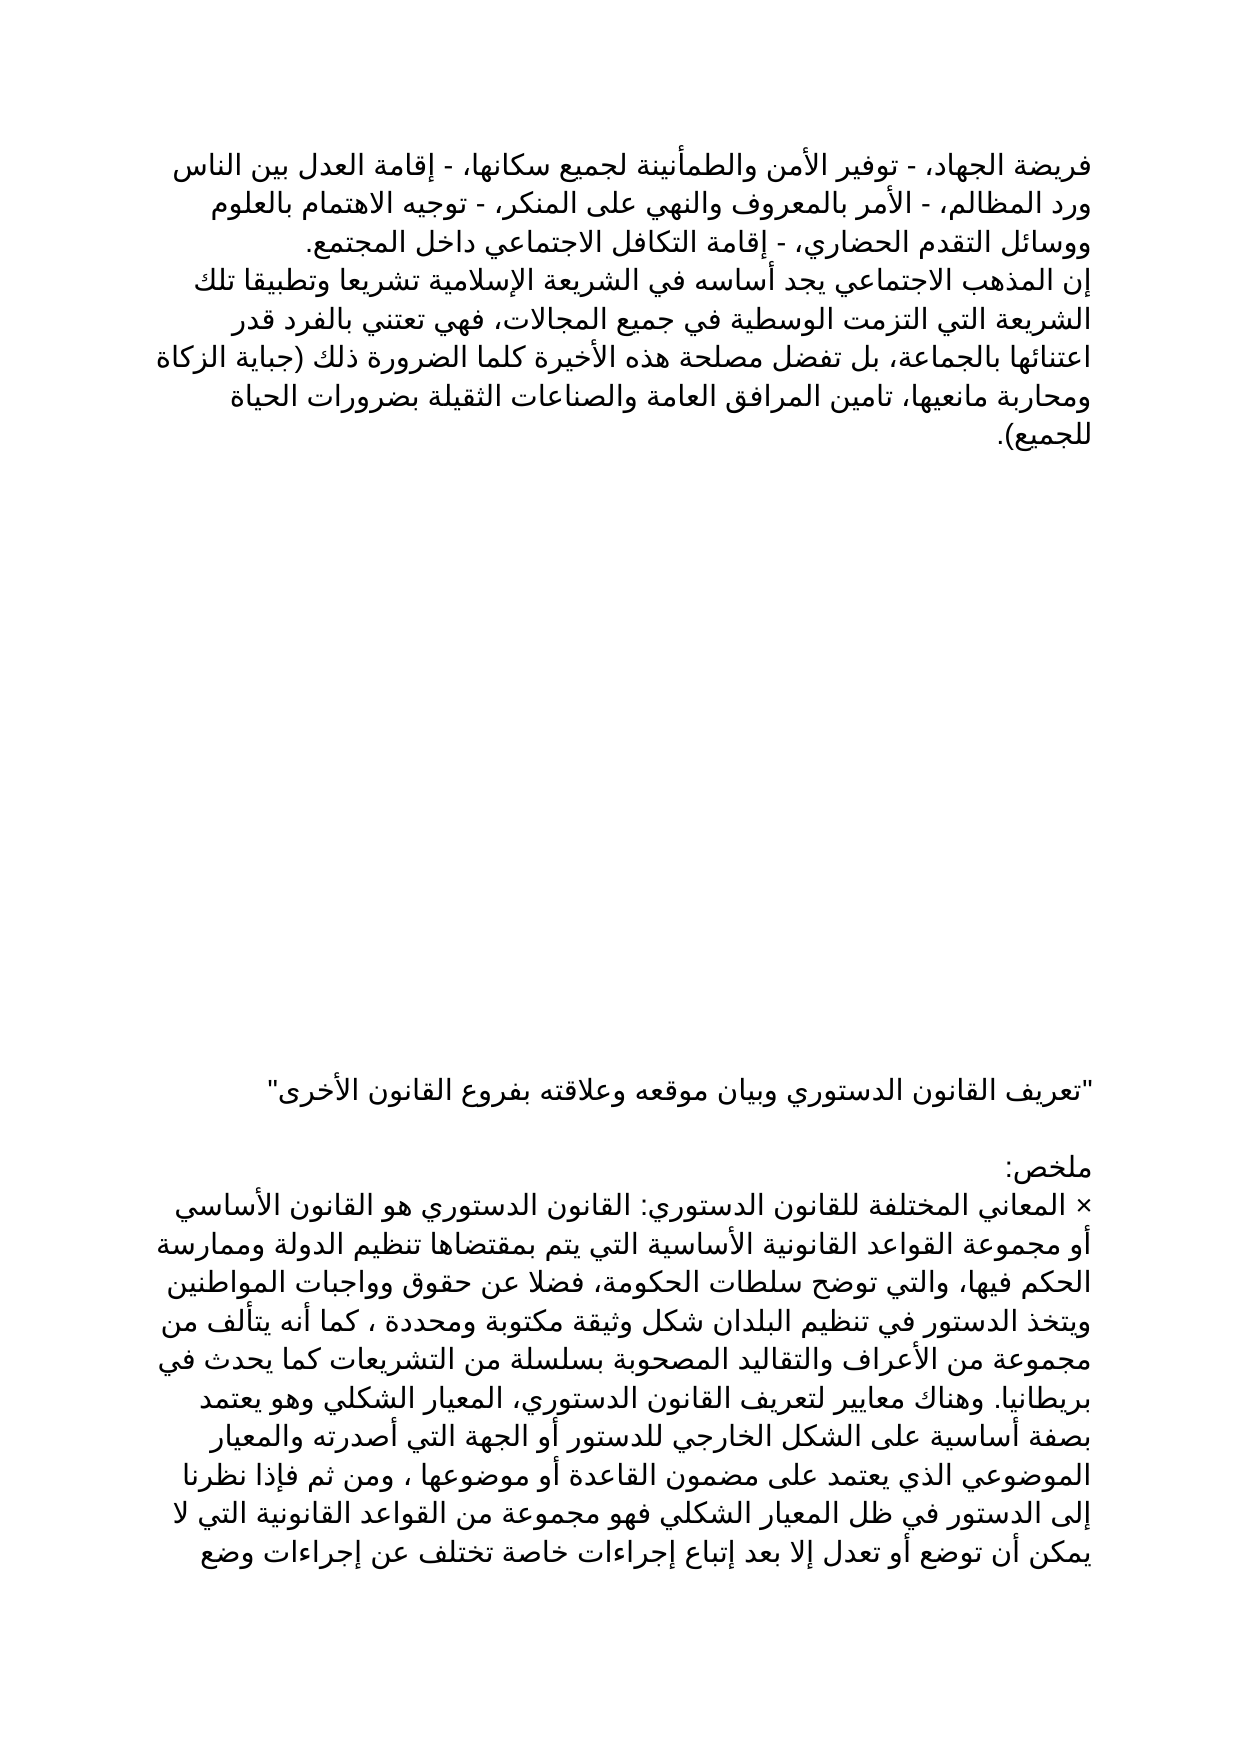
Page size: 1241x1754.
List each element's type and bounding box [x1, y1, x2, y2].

text [148, 148, 1093, 1569]
